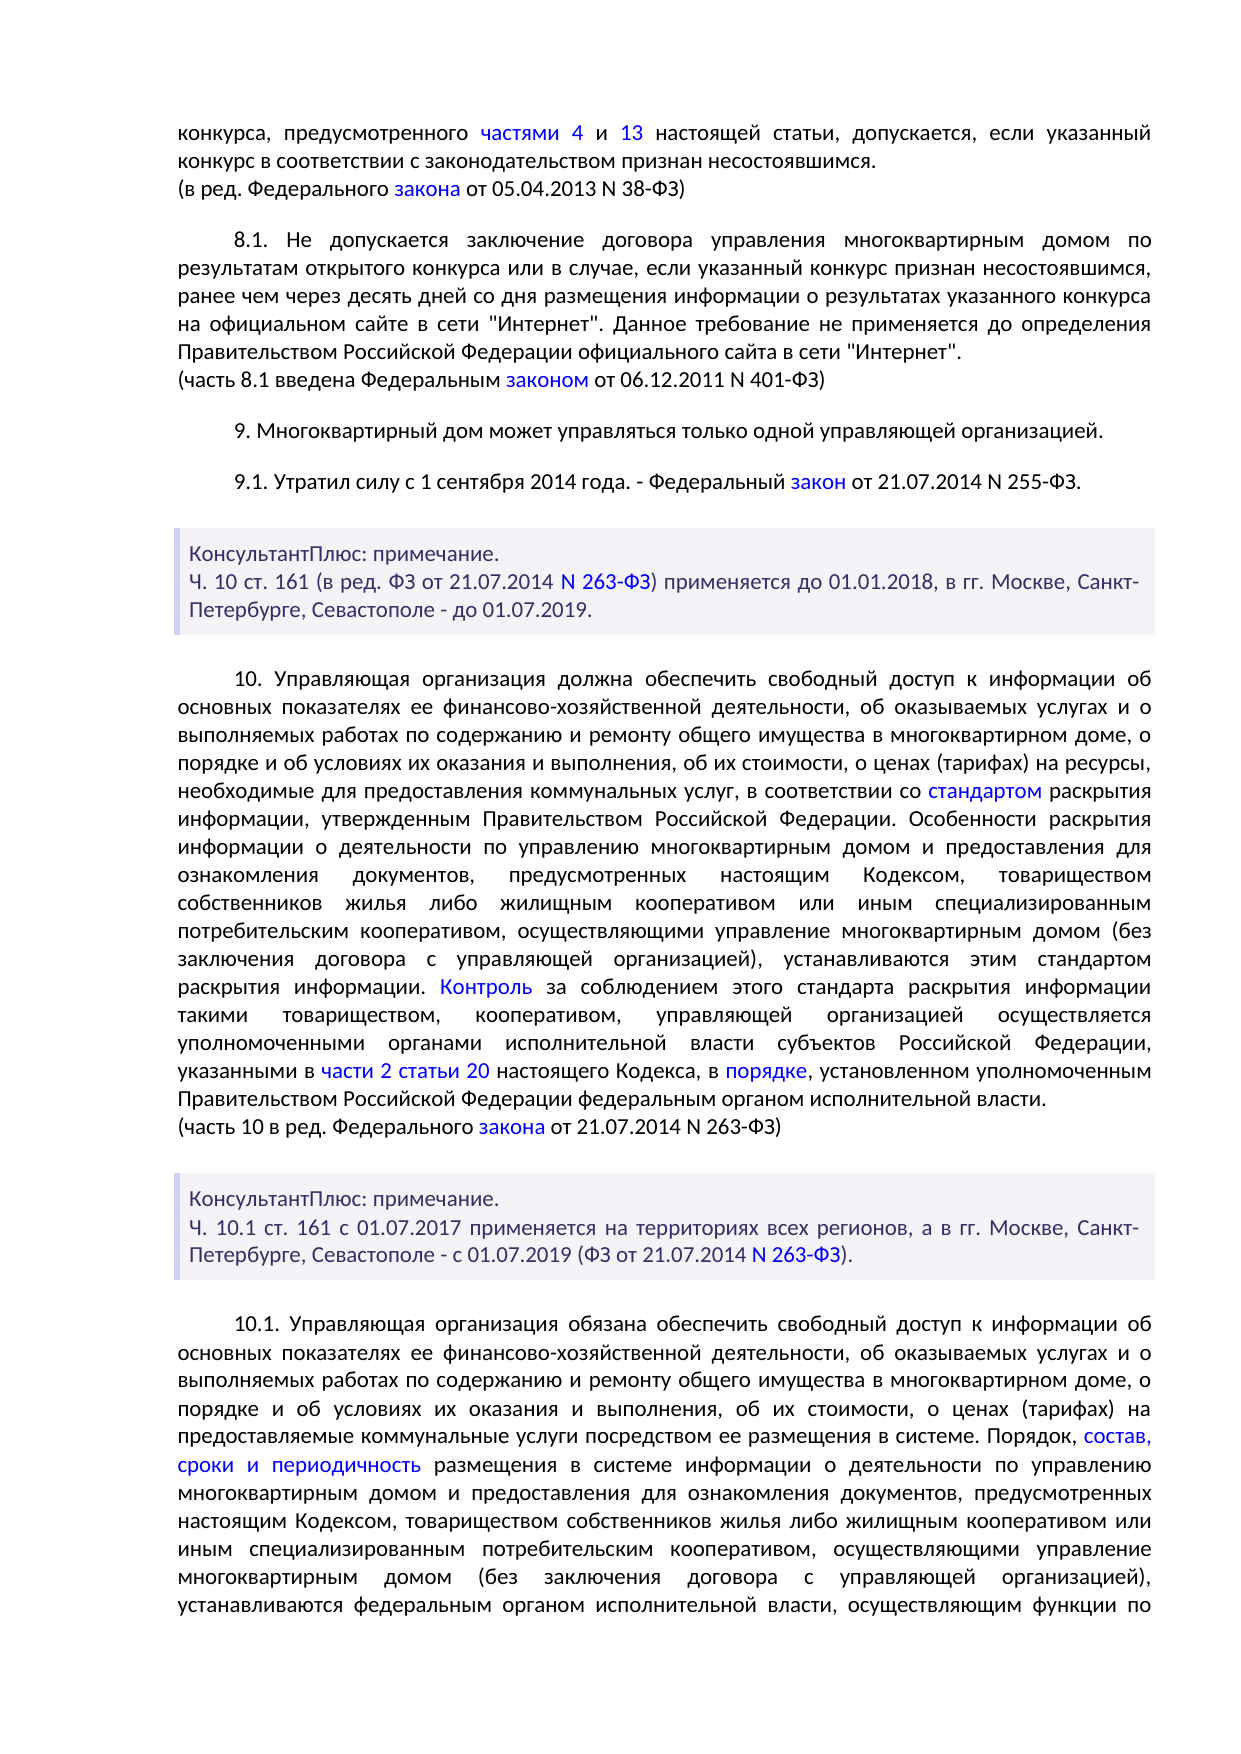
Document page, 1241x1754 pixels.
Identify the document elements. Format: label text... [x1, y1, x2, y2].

text 9.1. Утратил силу с 1 сентября 2014 года. - Федеральный закон от 21.07.2014 N 255-ФЗ. [177, 467, 1152, 495]
text 10. Управляющая организация должна обеспечить свободный доступ к информации об основных показателях ее финансово-хозяйственной деятельности, об оказываемых услугах и о выполняемых работах по содержанию и ремонту общего имущества в многоквартирном доме, о порядке и об условиях их оказания и выполнения, об их стоимости, о ценах (тарифах) на ресурсы, необходимые для предоставления коммунальных услуг, в соответствии со стандартом раскрытия информации, утвержденным Правительством Российской Федерации. Особенности раскрытия информации о деятельности по управлению многоквартирным домом и предоставления для ознакомления документов, предусмотренных настоящим Кодексом, товариществом собственников жилья либо жилищным кооперативом или иным специализированным потребительским кооперативом, осуществляющими управление многоквартирным домом (без заключения договора с управляющей организацией), устанавливаются этим стандартом раскрытия информации. Контроль за соблюдением этого стандарта раскрытия информации такими товариществом, кооперативом, управляющей организацией осуществляется уполномоченными органами исполнительной власти субъектов Российской Федерации, указанными в части 2 статьи 20 настоящего Кодекса, в порядке, установленном уполномоченным Правительством Российской Федерации федеральным органом исполнительной власти. [177, 664, 1152, 1112]
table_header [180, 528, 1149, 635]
text 9. Многоквартирный дом может управляться только одной управляющей организацией. [177, 416, 1152, 444]
text (часть 10 в ред. Федерального закона от 21.07.2014 N 263-ФЗ) [177, 1112, 1152, 1141]
text (часть 8.1 введена Федеральным законом от 06.12.2011 N 401-ФЗ) [177, 365, 1152, 393]
text 8.1. Не допускается заключение договора управления многоквартирным домом по результатам открытого конкурса или в случае, если указанный конкурс признан несостоявшимся, ранее чем через десять дней со дня размещения информации о результатах указанного конкурса на официальном сайте в сети "Интернет". Данное требование не применяется до определения Правительством Российской Федерации официального сайта в сети "Интернет". [177, 225, 1152, 365]
text (в ред. Федерального закона от 05.04.2013 N 38-ФЗ) [177, 174, 1152, 202]
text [177, 118, 1152, 174]
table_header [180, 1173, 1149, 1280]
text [177, 1309, 1152, 1618]
